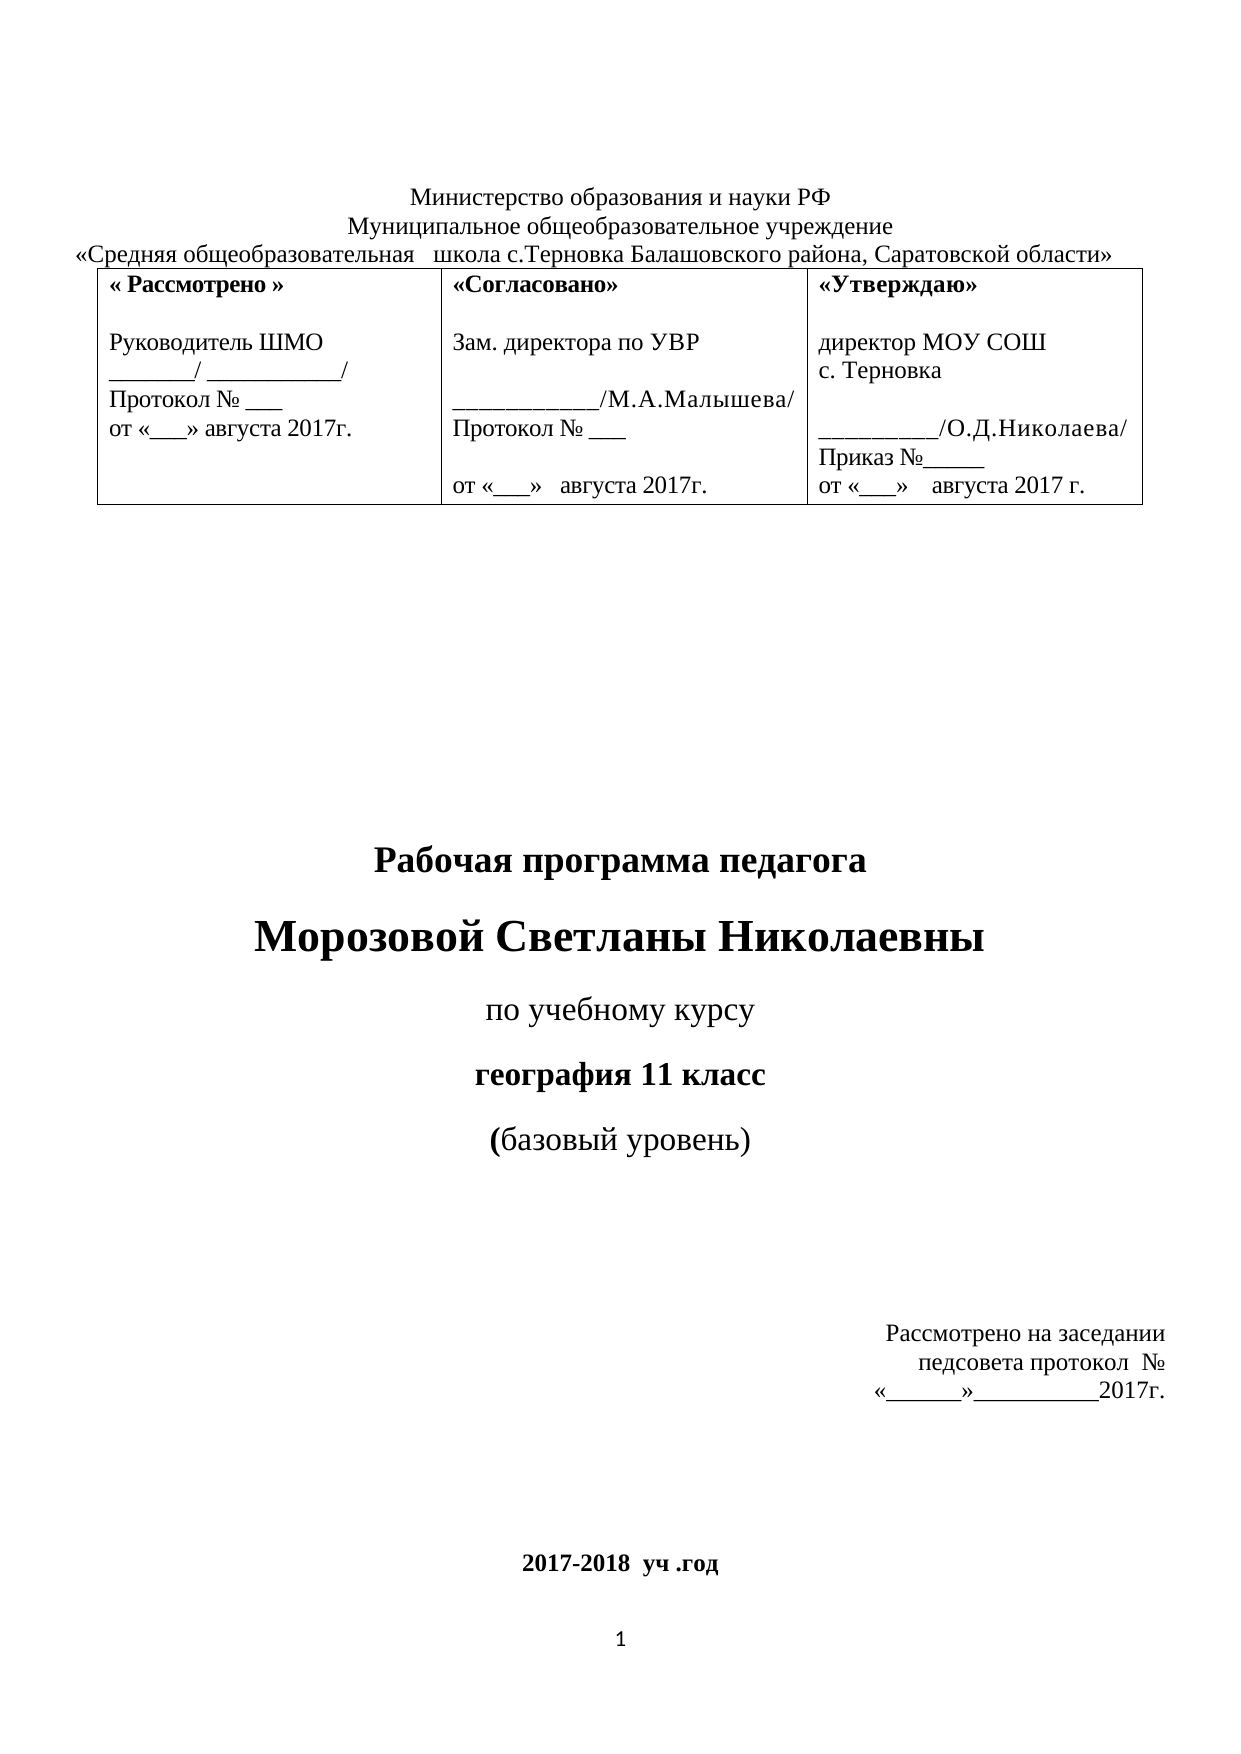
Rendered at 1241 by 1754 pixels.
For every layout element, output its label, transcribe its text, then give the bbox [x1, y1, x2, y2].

text Муниципальное общеобразовательное учреждение [75, 211, 1165, 239]
text (базовый уровень) [75, 1119, 1165, 1158]
text Рассмотрено на заседании [75, 1318, 1165, 1347]
text география 11 класс [75, 1054, 1165, 1093]
text Министерство образования и науки РФ [75, 182, 1165, 211]
text 2017-2018 уч .год [75, 1548, 1165, 1577]
text «Средняя общеобразовательная школа с.Терновка Балашовского района, Саратовской области» [75, 239, 1165, 268]
text по учебному курсу [75, 989, 1165, 1028]
text Морозовой Светланы Николаевны [75, 908, 1165, 961]
text педсовета протокол № [75, 1347, 1165, 1375]
table_header «Утверждаю» директор МОУ СОШ с. Терновка _________/О.Д.Николаева/ Приказ №_____ от «___» августа 2017 г. [808, 269, 1142, 503]
table_header «Согласовано» Зам. директора по УВР ___________/М.А.Малышева/ Протокол № ___ от «___» августа 2017г. [442, 269, 807, 503]
text «______»__________2017г. [75, 1375, 1165, 1404]
table_header « Рассмотрено » Руководитель ШМО _______/ ___________/ Протокол № ___ от «___» августа 2017г. [98, 269, 441, 503]
text Рабочая программа педагога [75, 838, 1165, 881]
